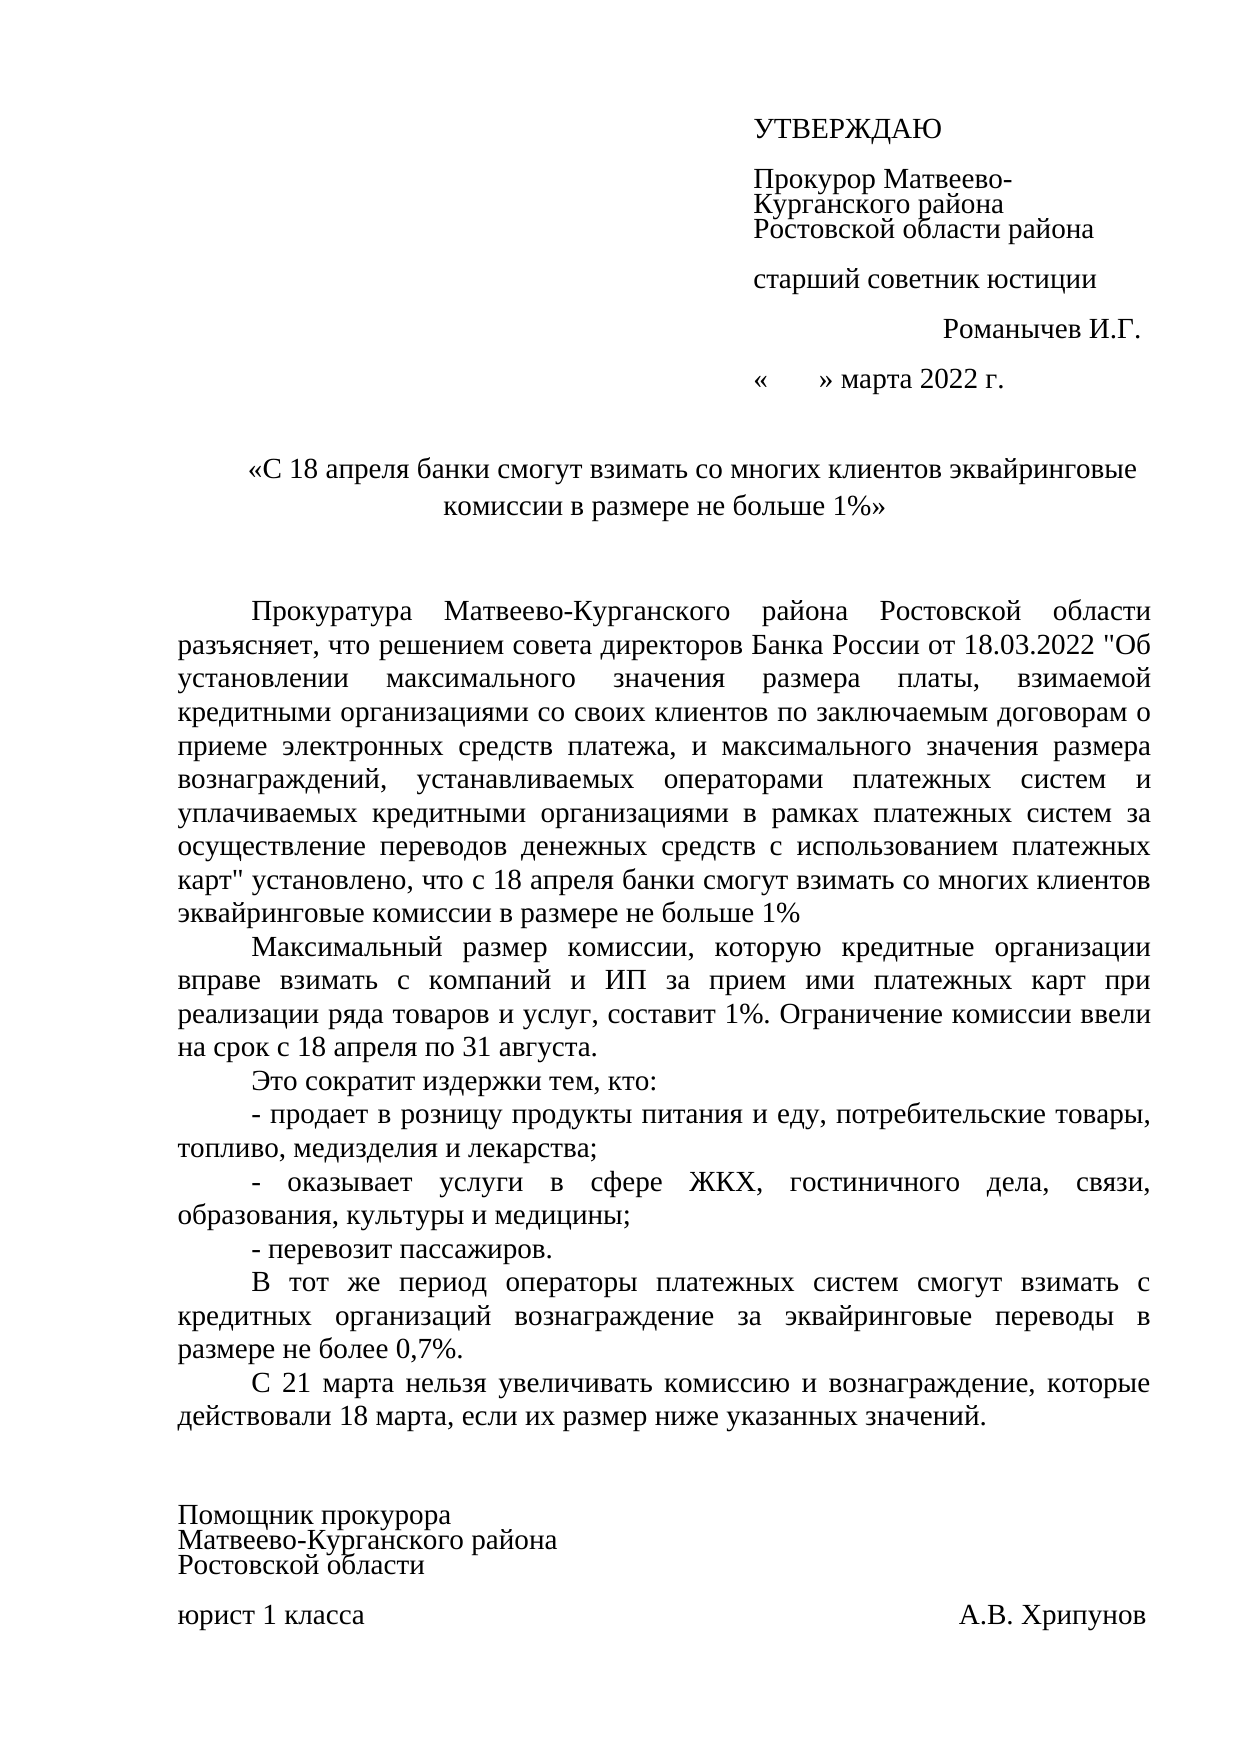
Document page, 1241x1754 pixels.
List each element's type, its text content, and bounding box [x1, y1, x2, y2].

text старший советник юстиции [753, 268, 1152, 293]
text Это сократит издержки тем, кто: [177, 1063, 1152, 1097]
text Помощник прокурора [177, 1505, 1152, 1530]
text «С 18 апреля банки смогут взимать со многих клиентов эквайринговые комиссии в размере не больше 1%» [177, 452, 1152, 521]
text юрист 1 класса А.В. Хрипунов [177, 1605, 1152, 1630]
text Романычев И.Г. [753, 318, 1152, 343]
text Максимальный размер комиссии, которую кредитные организации вправе взимать с компаний и ИП за прием ими платежных карт при реализации ряда товаров и услуг, составит 1%. Ограничение комиссии ввели на срок с 18 апреля по 31 августа. [177, 929, 1152, 1063]
text В тот же период операторы платежных систем смогут взимать с кредитных организаций вознаграждение за эквайринговые переводы в размере не более 0,7%. [177, 1264, 1152, 1365]
text Ростовской области [177, 1555, 1152, 1580]
text Прокуратура Матвеево-Курганского района Ростовской области разъясняет, что решением совета директоров Банка России от 18.03.2022 "Об установлении максимального значения размера платы, взимаемой кредитными организациями со своих клиентов по заключаемым договорам о приеме электронных средств платежа, и максимального значения размера вознаграждений, устанавливаемых операторами платежных систем и уплачиваемых кредитными организациями в рамках платежных систем за осуществление переводов денежных средств с использованием платежных карт" установлено, что с 18 апреля банки смогут взимать со многих клиентов эквайринговые комиссии в размере не больше 1% [177, 593, 1152, 929]
text - оказывает услуги в сфере ЖКХ, гостиничного дела, связи, образования, культуры и медицины; [177, 1164, 1152, 1231]
text Матвеево-Курганского района [177, 1530, 1152, 1555]
text УТВЕРЖДАЮ [753, 118, 1152, 143]
text Прокурор Матвеево-Курганского района Ростовской области района [753, 168, 1152, 243]
text С 21 марта нельзя увеличивать комиссию и вознаграждение, которые действовали 18 марта, если их размер ниже указанных значений. [177, 1365, 1152, 1432]
text « » марта 2022 г. [753, 368, 1152, 393]
text - перевозит пассажиров. [177, 1231, 1152, 1264]
text - продает в розницу продукты питания и еду, потребительские товары, топливо, медизделия и лекарства; [177, 1097, 1152, 1164]
